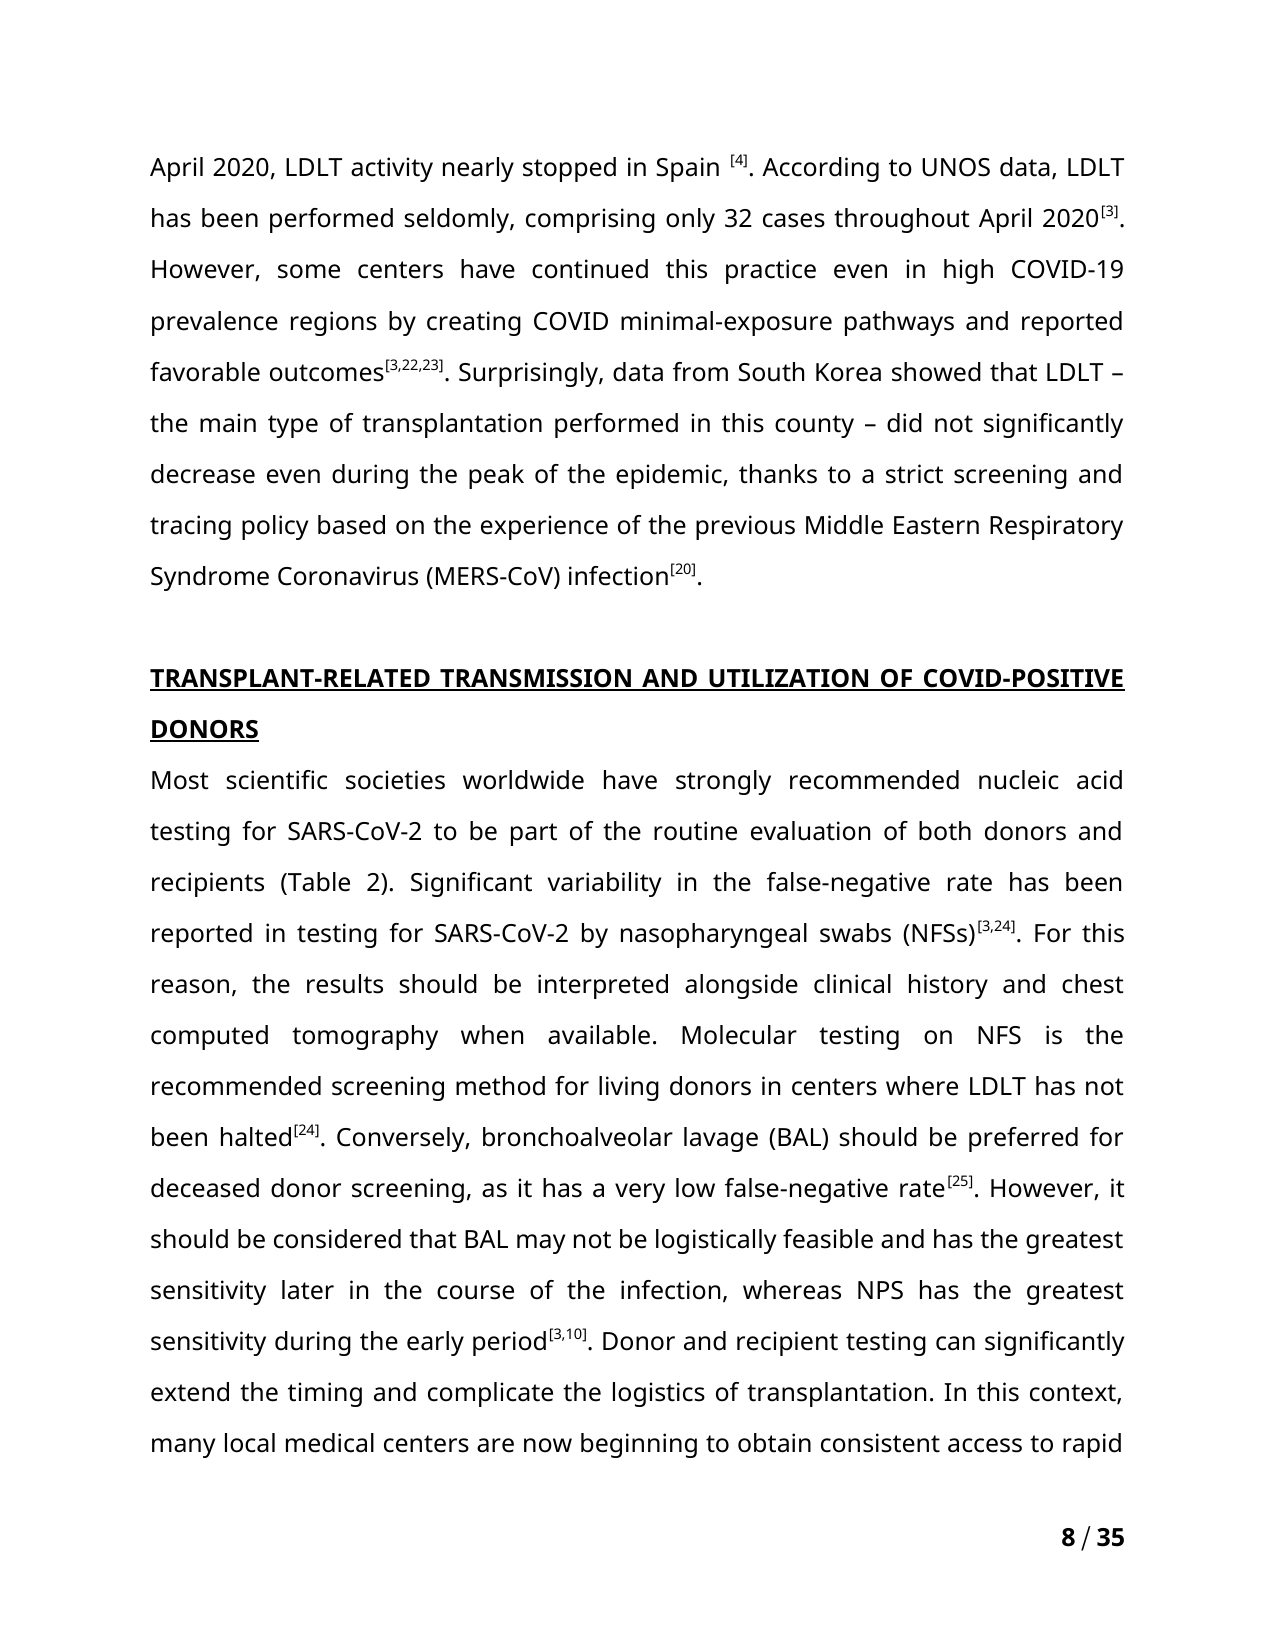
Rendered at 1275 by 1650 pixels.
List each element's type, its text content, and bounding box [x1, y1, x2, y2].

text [150, 762, 1125, 1460]
text Transplant-related transmission and utilization of COVID-positive donors [150, 691, 1125, 746]
text Transplant-related transmission and utilization of COVID-positive donors [150, 660, 1125, 689]
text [150, 150, 1125, 592]
